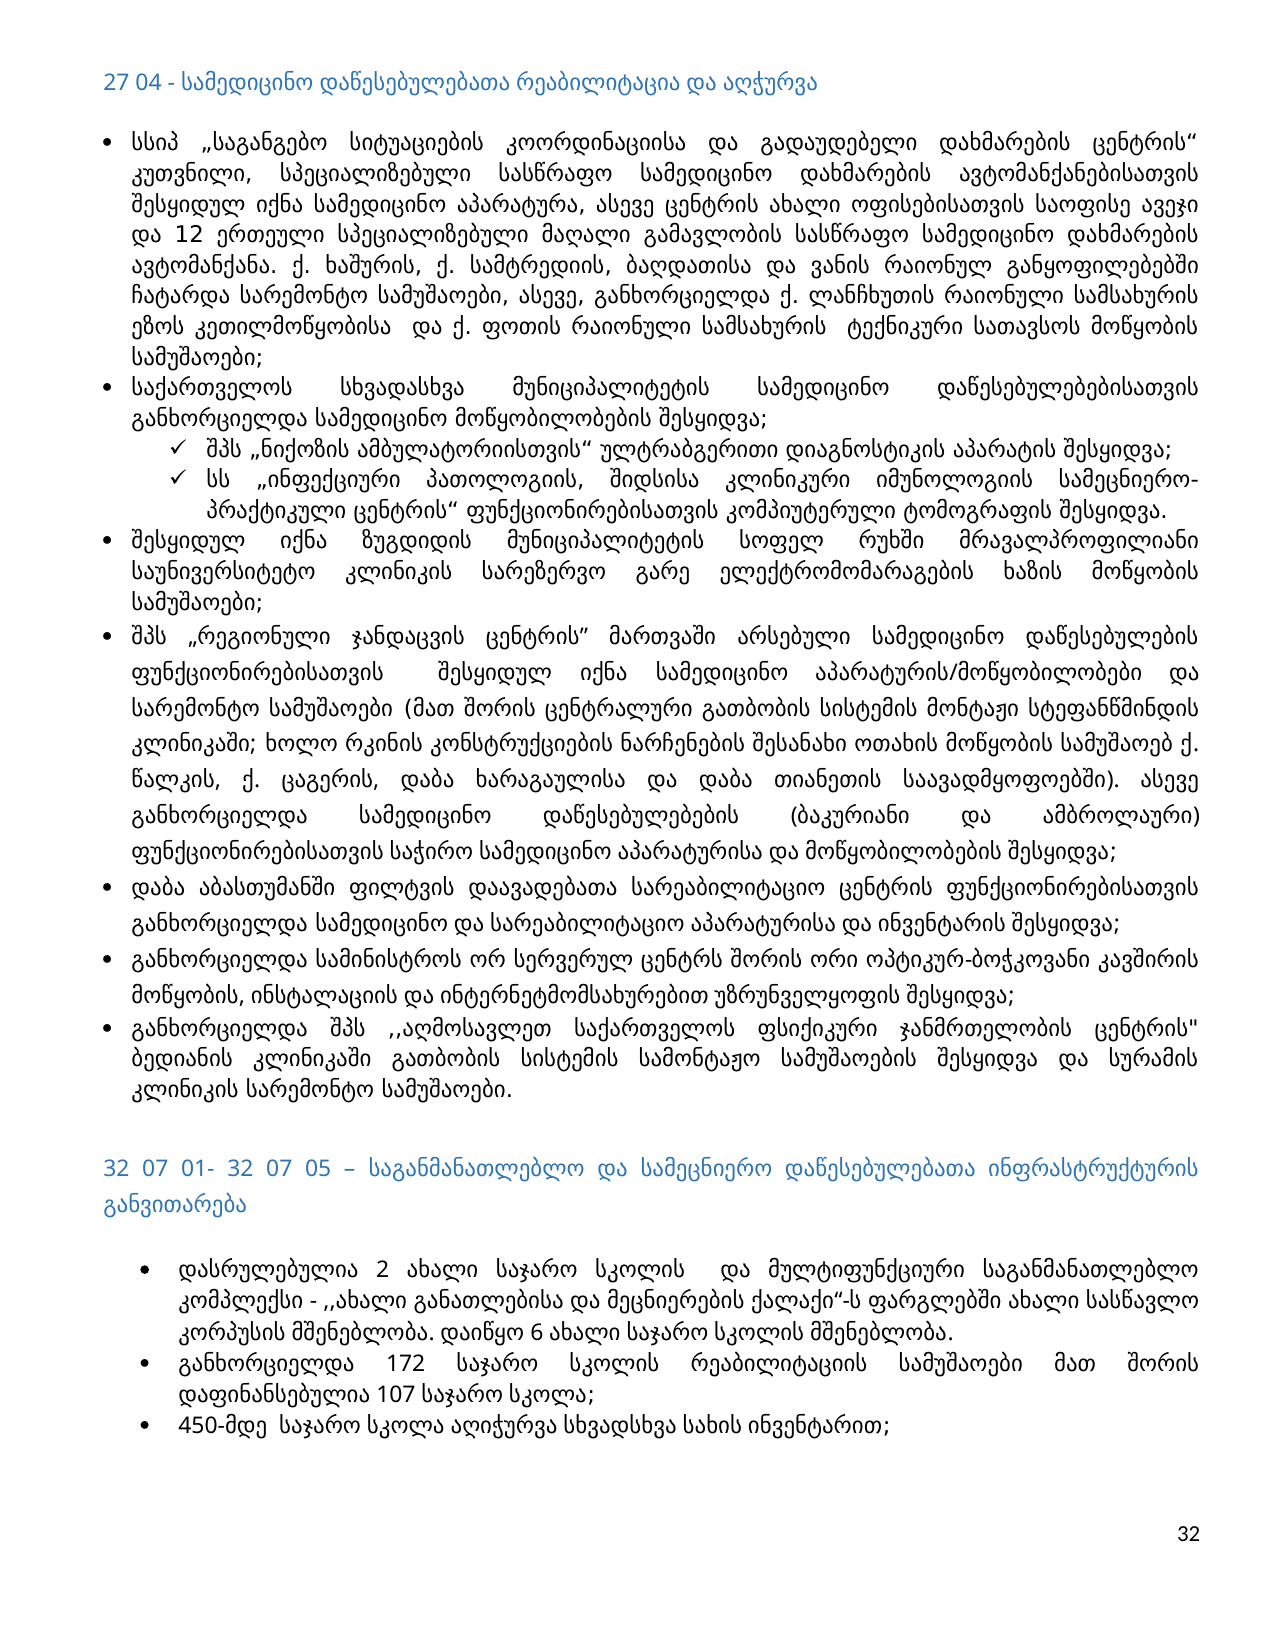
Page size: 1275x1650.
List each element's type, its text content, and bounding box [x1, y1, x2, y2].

list განხორციელდა სამინისტროს ორ სერვერულ ცენტრს შორის ორი ოპტიკურ-ბოჭკოვანი კავშირის მოწყობის, ინსტალაციის და ინტერნეტმომსახურებით უზრუნველყოფის შესყიდვა; [103, 943, 1200, 1010]
list დაბა აბასთუმანში ფილტვის დაავადებათა სარეაბილიტაციო ცენტრის ფუნქციონირებისათვის განხორციელდა სამედიცინო და სარეაბილიტაციო აპარატურისა და ინვენტარის შესყიდვა; [103, 871, 1200, 938]
list სსიპ „საგანგებო სიტუაციების კოორდინაციისა და გადაუდებელი დახმარების ცენტრის“ კუთვნილი, სპეციალიზებული სასწრაფო სამედიცინო დახმარების ავტომანქანებისათვის შესყიდულ იქნა სამედიცინო აპარატურა, ასევე ცენტრის ახალი ოფისებისათვის საოფისე ავეჯი და 12 ერთეული სპეციალიზებული მაღალი გამავლობის სასწრაფო სამედიცინო დახმარების ავტომანქანა. ქ. ხაშურის, ქ. სამტრედიის, ბაღდათისა და ვანის რაიონულ განყოფილებებში ჩატარდა სარემონტო სამუშაოები, ასევე, განხორციელდა ქ. ლანჩხუთის რაიონული სამსახურის ეზოს კეთილმოწყობისა და ქ. ფოთის რაიონული სამსახურის ტექნიკური სათავსოს მოწყობის სამუშაოები; [103, 129, 1200, 371]
list დასრულებულია 2 ახალი საჯარო სკოლის და მულტიფუნქციური საგანმანათლებლო კომპლექსი - ,,ახალი განათლებისა და მეცნიერების ქალაქი“-ს ფარგლებში ახალი სასწავლო კორპუსის მშენებლობა. დაიწყო 6 ახალი საჯარო სკოლის მშენებლობა. [141, 1253, 1200, 1347]
list საქართველოს სხვადასხვა მუნიციპალიტეტის სამედიცინო დაწესებულებებისათვის განხორციელდა სამედიცინო მოწყობილობების შესყიდვა; [103, 374, 1200, 432]
list 450-მდე საჯარო სკოლა აღიჭურვა სხვადსხვა სახის ინვენტარით; [141, 1409, 1200, 1441]
subtitle 27 04 - სამედიცინო დაწესებულებათა რეაბილიტაცია და აღჭურვა [103, 66, 1200, 97]
list განხორციელდა 172 საჯარო სკოლის რეაბილიტაციის სამუშაოები მათ შორის დაფინანსებულია 107 საჯარო სკოლა; [141, 1347, 1200, 1409]
list შესყიდულ იქნა ზუგდიდის მუნიციპალიტეტის სოფელ რუხში მრავალპროფილიანი საუნივერსიტეტო კლინიკის სარეზერვო გარე ელექტრომომარაგების ხაზის მოწყობის სამუშაოები; [103, 528, 1200, 616]
list სს „ინფექციური პათოლოგიის, შიდსისა კლინიკური იმუნოლოგიის სამეცნიერო-პრაქტიკული ცენტრის“ ფუნქციონირებისათვის კომპიუტერული ტომოგრაფის შესყიდვა. [169, 466, 1200, 524]
list შპს „ნიქოზის ამბულატორიისთვის“ ულტრაბგერითი დიაგნოსტიკის აპარატის შესყიდვა; [169, 436, 1200, 462]
subtitle 32 07 01- 32 07 05 – საგანმანათლებლო და სამეცნიერო დაწესებულებათა ინფრასტრუქტურის განვითარება [103, 1152, 1200, 1219]
list განხორციელდა შპს ,,აღმოსავლეთ საქართველოს ფსიქიკური ჯანმრთელობის ცენტრის" ბედიანის კლინიკაში გათბობის სისტემის სამონტაჟო სამუშაოების შესყიდვა და სურამის კლინიკის სარემონტო სამუშაოები. [103, 1015, 1200, 1103]
list შპს „რეგიონული ჯანდაცვის ცენტრის” მართვაში არსებული სამედიცინო დაწესებულების ფუნქციონირებისათვის შესყიდულ იქნა სამედიცინო აპარატურის/მოწყობილობები და სარემონტო სამუშაოები (მათ შორის ცენტრალური გათბობის სისტემის მონტაჟი სტეფანწმინდის კლინიკაში; ხოლო რკინის კონსტრუქციების ნარჩენების შესანახი ოთახის მოწყობის სამუშაოებ ქ. წალკის, ქ. ცაგერის, დაბა ხარაგაულისა და დაბა თიანეთის საავადმყოფოებში). ასევე განხორციელდა სამედიცინო დაწესებულებების (ბაკურიანი და ამბროლაური) ფუნქციონირებისათვის საჭირო სამედიცინო აპარატურისა და მოწყობილობების შესყიდვა; [103, 619, 1200, 866]
